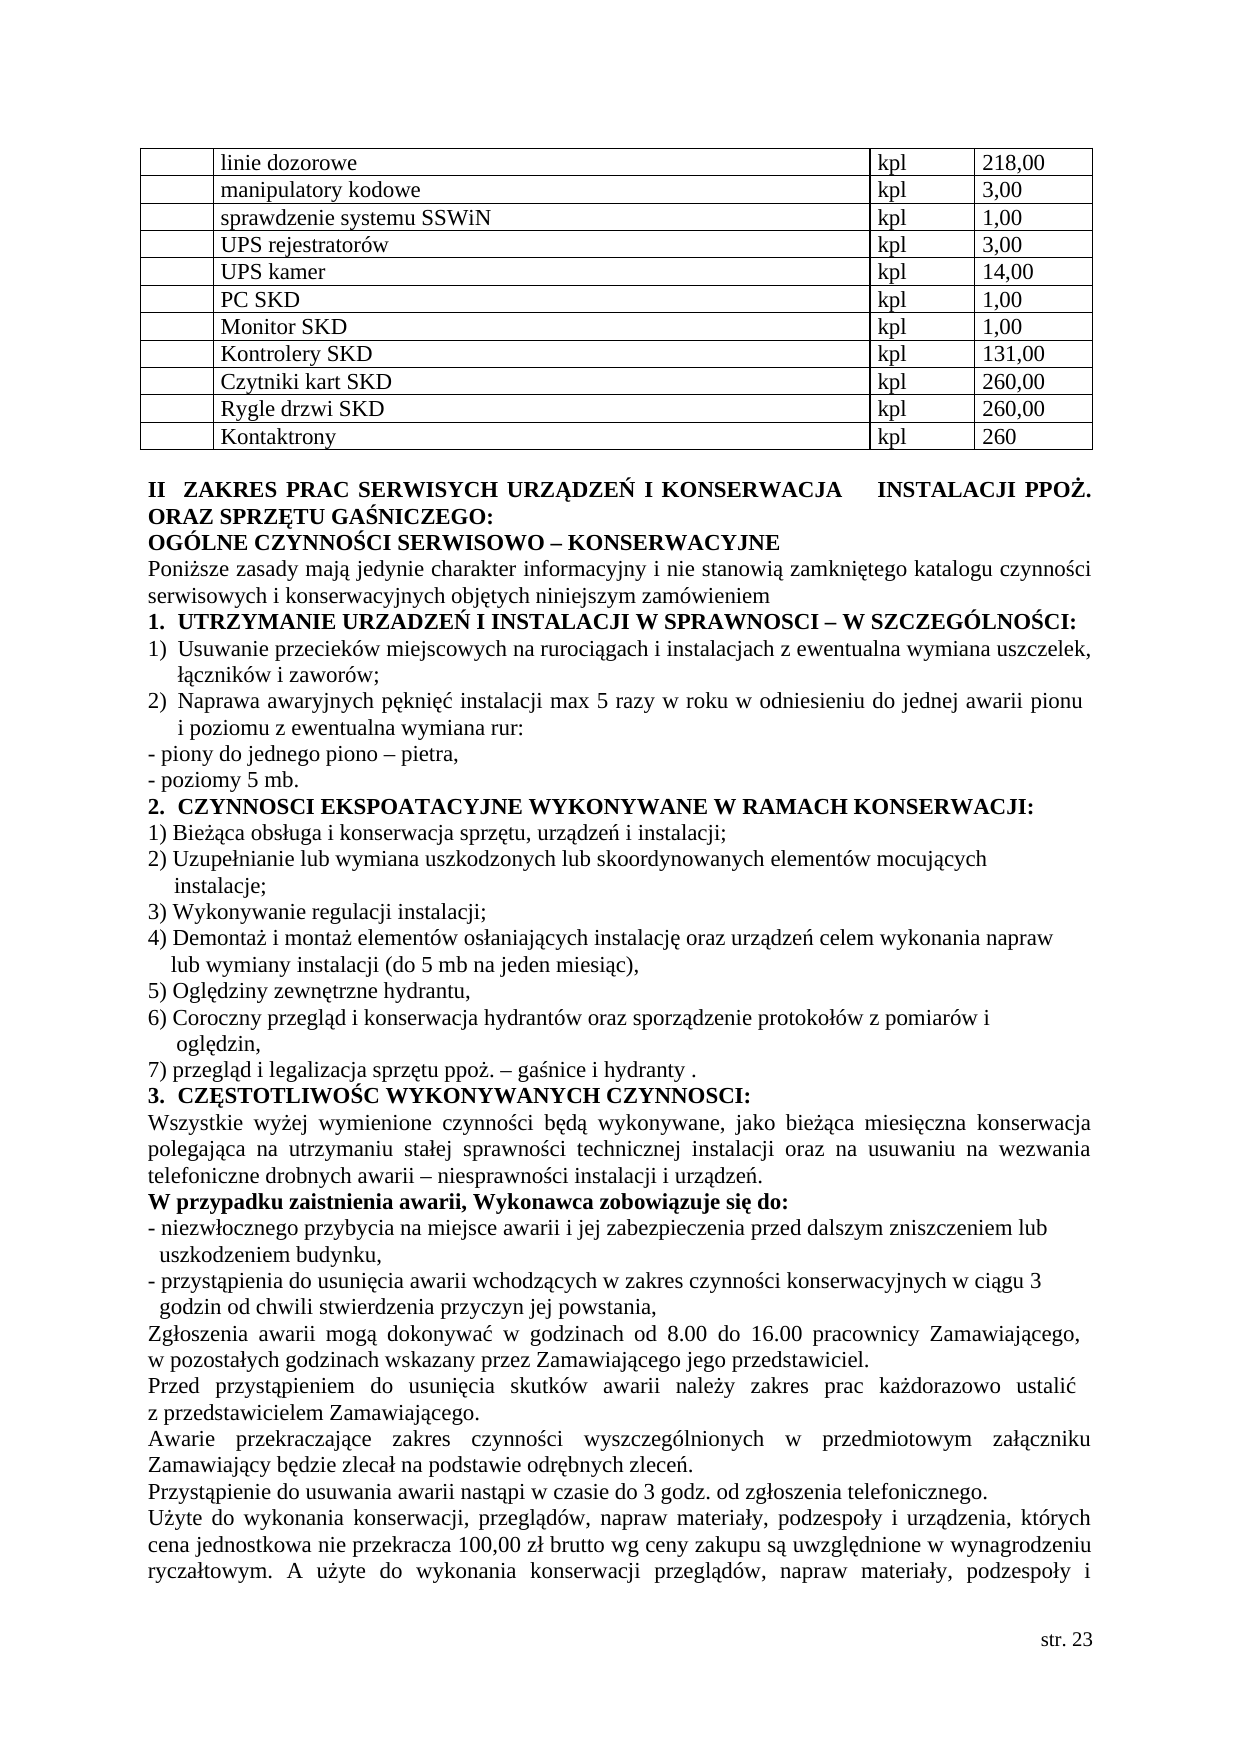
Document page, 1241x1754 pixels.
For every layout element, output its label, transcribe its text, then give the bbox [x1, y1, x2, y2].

table_cell Kontrolery SKD [214, 341, 869, 367]
table_cell 260,00 [975, 368, 1092, 394]
table_cell kpl [871, 286, 974, 312]
text - poziomy 5 mb. [148, 766, 1092, 793]
text uszkodzeniem budynku, [148, 1241, 1092, 1267]
table_cell [141, 286, 213, 312]
table_cell sprawdzenie systemu SSWiN [214, 204, 869, 230]
list CZĘSTOTLIWOŚC WYKONYWANYCH CZYNNOSCI: [148, 1083, 1092, 1109]
table_cell 260 [975, 423, 1092, 449]
table_cell Rygle drzwi SKD [214, 395, 869, 422]
table_cell [141, 395, 213, 422]
text - piony do jednego piono – pietra, [148, 740, 1092, 766]
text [148, 1504, 1092, 1583]
text instalacje; [148, 872, 1092, 898]
text W przypadku zaistnienia awarii, Wykonawca zobowiązuje się do: [148, 1188, 1092, 1214]
table_cell [141, 231, 213, 257]
table_cell [141, 313, 213, 339]
table_cell 3,00 [975, 176, 1092, 202]
table_cell 1,00 [975, 286, 1092, 312]
table_cell kpl [871, 149, 974, 175]
text - niezwłocznego przybycia na miejsce awarii i jej zabezpieczenia przed dalszym zniszczeniem lub [148, 1214, 1092, 1241]
table_cell Czytniki kart SKD [214, 368, 869, 394]
text 1) Bieżąca obsługa i konserwacja sprzętu, urządzeń i instalacji; [148, 819, 1092, 845]
text - przystąpienia do usunięcia awarii wchodzących w zakres czynności konserwacyjnych w ciągu 3 [148, 1267, 1092, 1293]
table_cell kpl [871, 258, 974, 285]
text 6) Coroczny przegląd i konserwacja hydrantów oraz sporządzenie protokołów z pomiarów i [148, 1003, 1092, 1030]
text Poniższe zasady mają jedynie charakter informacyjny i nie stanowią zamkniętego katalogu czynności serwisowych i konserwacyjnych objętych niniejszym zamówieniem [148, 556, 1092, 608]
table_cell kpl [871, 341, 974, 367]
table_cell manipulatory kodowe [214, 176, 869, 202]
table_cell 131,00 [975, 341, 1092, 367]
table_cell UPS rejestratorów [214, 231, 869, 257]
table_cell kpl [871, 395, 974, 422]
table_cell 260,00 [975, 395, 1092, 422]
text Przed przystąpieniem do usunięcia skutków awarii należy zakres prac każdorazowo ustalić z przedstawicielem Zamawiającego. [148, 1372, 1092, 1425]
text Wszystkie wyżej wymienione czynności będą wykonywane, jako bieżąca miesięczna konserwacja polegająca na utrzymaniu stałej sprawności technicznej instalacji oraz na usuwaniu na wezwania telefoniczne drobnych awarii – niesprawności instalacji i urządzeń. [148, 1109, 1092, 1188]
table_cell PC SKD [214, 286, 869, 312]
list UTRZYMANIE URZADZEŃ I INSTALACJI W SPRAWNOSCI – W SZCZEGÓLNOŚCI: [148, 608, 1092, 634]
table_cell linie dozorowe [214, 149, 869, 175]
table_cell [141, 423, 213, 449]
table_cell 3,00 [975, 231, 1092, 257]
table_cell [141, 204, 213, 230]
text 2) Uzupełnianie lub wymiana uszkodzonych lub skoordynowanych elementów mocujących [148, 845, 1092, 872]
table_cell [141, 341, 213, 367]
list Usuwanie przecieków miejscowych na rurociągach i instalacjach z ewentualna wymiana uszczelek, łączników i zaworów; [148, 634, 1092, 687]
text Zgłoszenia awarii mogą dokonywać w godzinach od 8.00 do 16.00 pracownicy Zamawiającego, w pozostałych godzinach wskazany przez Zamawiającego jego przedstawiciel. [148, 1320, 1092, 1372]
table_cell [141, 176, 213, 202]
list CZYNNOSCI EKSPOATACYJNE WYKONYWANE W RAMACH KONSERWACJI: [148, 793, 1092, 819]
table_cell Kontaktrony [214, 423, 869, 449]
text 7) przegląd i legalizacja sprzętu ppoż. – gaśnice i hydranty . [148, 1056, 1092, 1083]
text 4) Demontaż i montaż elementów osłaniających instalację oraz urządzeń celem wykonania napraw [148, 924, 1092, 951]
table_cell kpl [871, 231, 974, 257]
table_cell kpl [871, 368, 974, 394]
table_cell [141, 258, 213, 285]
text II ZAKRES PRAC SERWISYCH URZĄDZEŃ I KONSERWACJA INSTALACJI PPOŻ. ORAZ SPRZĘTU GAŚNICZEGO: [148, 476, 1092, 529]
text oględzin, [148, 1030, 1092, 1056]
table_cell [141, 149, 213, 175]
table_cell kpl [871, 313, 974, 339]
table_cell UPS kamer [214, 258, 869, 285]
text lub wymiany instalacji (do 5 mb na jeden miesiąc), [148, 951, 1092, 977]
table_cell Monitor SKD [214, 313, 869, 339]
table_cell kpl [871, 423, 974, 449]
text OGÓLNE CZYNNOŚCI SERWISOWO – KONSERWACYJNE [148, 529, 1092, 556]
text 5) Oględziny zewnętrzne hydrantu, [148, 977, 1092, 1003]
table_cell [141, 368, 213, 394]
text godzin od chwili stwierdzenia przyczyn jej powstania, [148, 1293, 1092, 1320]
text 3) Wykonywanie regulacji instalacji; [148, 898, 1092, 924]
table_cell kpl [871, 176, 974, 202]
table_cell 1,00 [975, 313, 1092, 339]
table_cell kpl [871, 204, 974, 230]
table_cell 1,00 [975, 204, 1092, 230]
text Awarie przekraczające zakres czynności wyszczególnionych w przedmiotowym załączniku Zamawiający będzie zlecał na podstawie odrębnych zleceń. [148, 1425, 1092, 1478]
text Przystąpienie do usuwania awarii nastąpi w czasie do 3 godz. od zgłoszenia telefonicznego. [148, 1478, 1092, 1504]
table_cell 14,00 [975, 258, 1092, 285]
table_cell 218,00 [975, 149, 1092, 175]
list Naprawa awaryjnych pęknięć instalacji max 5 razy w roku w odniesieniu do jednej awarii pionu i poziomu z ewentualna wymiana rur: [148, 687, 1092, 740]
